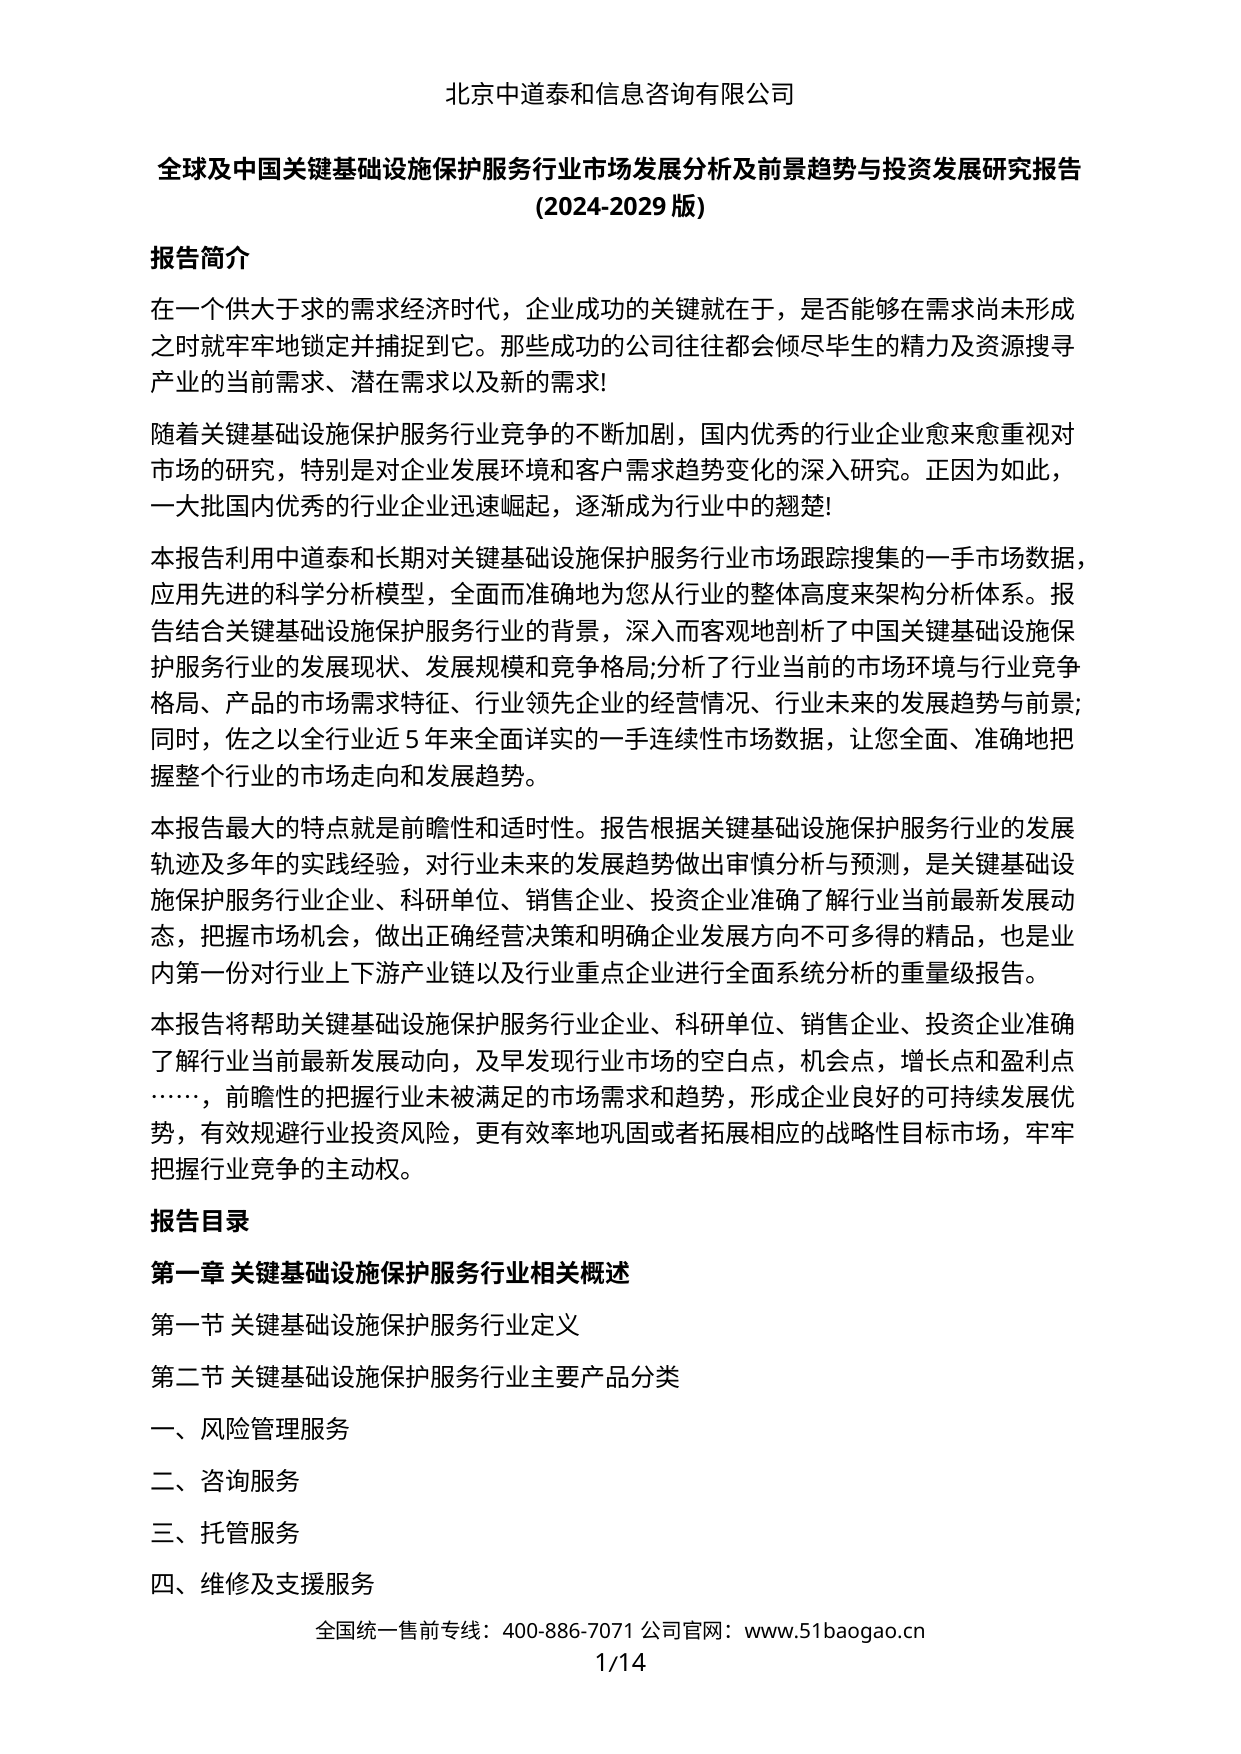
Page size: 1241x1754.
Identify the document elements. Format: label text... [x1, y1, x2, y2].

text 第一节 关键基础设施保护服务行业定义 [150, 1306, 1090, 1342]
text 随着关键基础设施保护服务行业竞争的不断加剧，国内优秀的行业企业愈来愈重视对市场的研究，特别是对企业发展环境和客户需求趋势变化的深入研究。正因为如此，一大批国内优秀的行业企业迅速崛起，逐渐成为行业中的翘楚! [150, 414, 1090, 523]
text 在一个供大于求的需求经济时代，企业成功的关键就在于，是否能够在需求尚未形成之时就牢牢地锁定并捕捉到它。那些成功的公司往往都会倾尽毕生的精力及资源搜寻产业的当前需求、潜在需求以及新的需求! [150, 290, 1090, 399]
text 全球及中国关键基础设施保护服务行业市场发展分析及前景趋势与投资发展研究报告(2024-2029版) [150, 150, 1090, 222]
text 四、维修及支援服务 [150, 1565, 1090, 1601]
text 本报告利用中道泰和长期对关键基础设施保护服务行业市场跟踪搜集的一手市场数据，应用先进的科学分析模型，全面而准确地为您从行业的整体高度来架构分析体系。报告结合关键基础设施保护服务行业的背景，深入而客观地剖析了中国关键基础设施保护服务行业的发展现状、发展规模和竞争格局;分析了行业当前的市场环境与行业竞争格局、产品的市场需求特征、行业领先企业的经营情况、行业未来的发展趋势与前景;同时，佐之以全行业近5年来全面详实的一手连续性市场数据，让您全面、准确地把握整个行业的市场走向和发展趋势。 [150, 539, 1090, 792]
text 本报告将帮助关键基础设施保护服务行业企业、科研单位、销售企业、投资企业准确了解行业当前最新发展动向，及早发现行业市场的空白点，机会点，增长点和盈利点……，前瞻性的把握行业未被满足的市场需求和趋势，形成企业良好的可持续发展优势，有效规避行业投资风险，更有效率地巩固或者拓展相应的战略性目标市场，牢牢把握行业竞争的主动权。 [150, 1005, 1090, 1186]
text 第二节 关键基础设施保护服务行业主要产品分类 [150, 1357, 1090, 1394]
text 报告简介 [150, 238, 1090, 274]
text 三、托管服务 [150, 1513, 1090, 1549]
text 本报告最大的特点就是前瞻性和适时性。报告根据关键基础设施保护服务行业的发展轨迹及多年的实践经验，对行业未来的发展趋势做出审慎分析与预测，是关键基础设施保护服务行业企业、科研单位、销售企业、投资企业准确了解行业当前最新发展动态，把握市场机会，做出正确经营决策和明确企业发展方向不可多得的精品，也是业内第一份对行业上下游产业链以及行业重点企业进行全面系统分析的重量级报告。 [150, 808, 1090, 989]
text 报告目录 [150, 1202, 1090, 1238]
text 二、咨询服务 [150, 1461, 1090, 1497]
text 第一章 关键基础设施保护服务行业相关概述 [150, 1254, 1090, 1290]
text 一、风险管理服务 [150, 1409, 1090, 1446]
